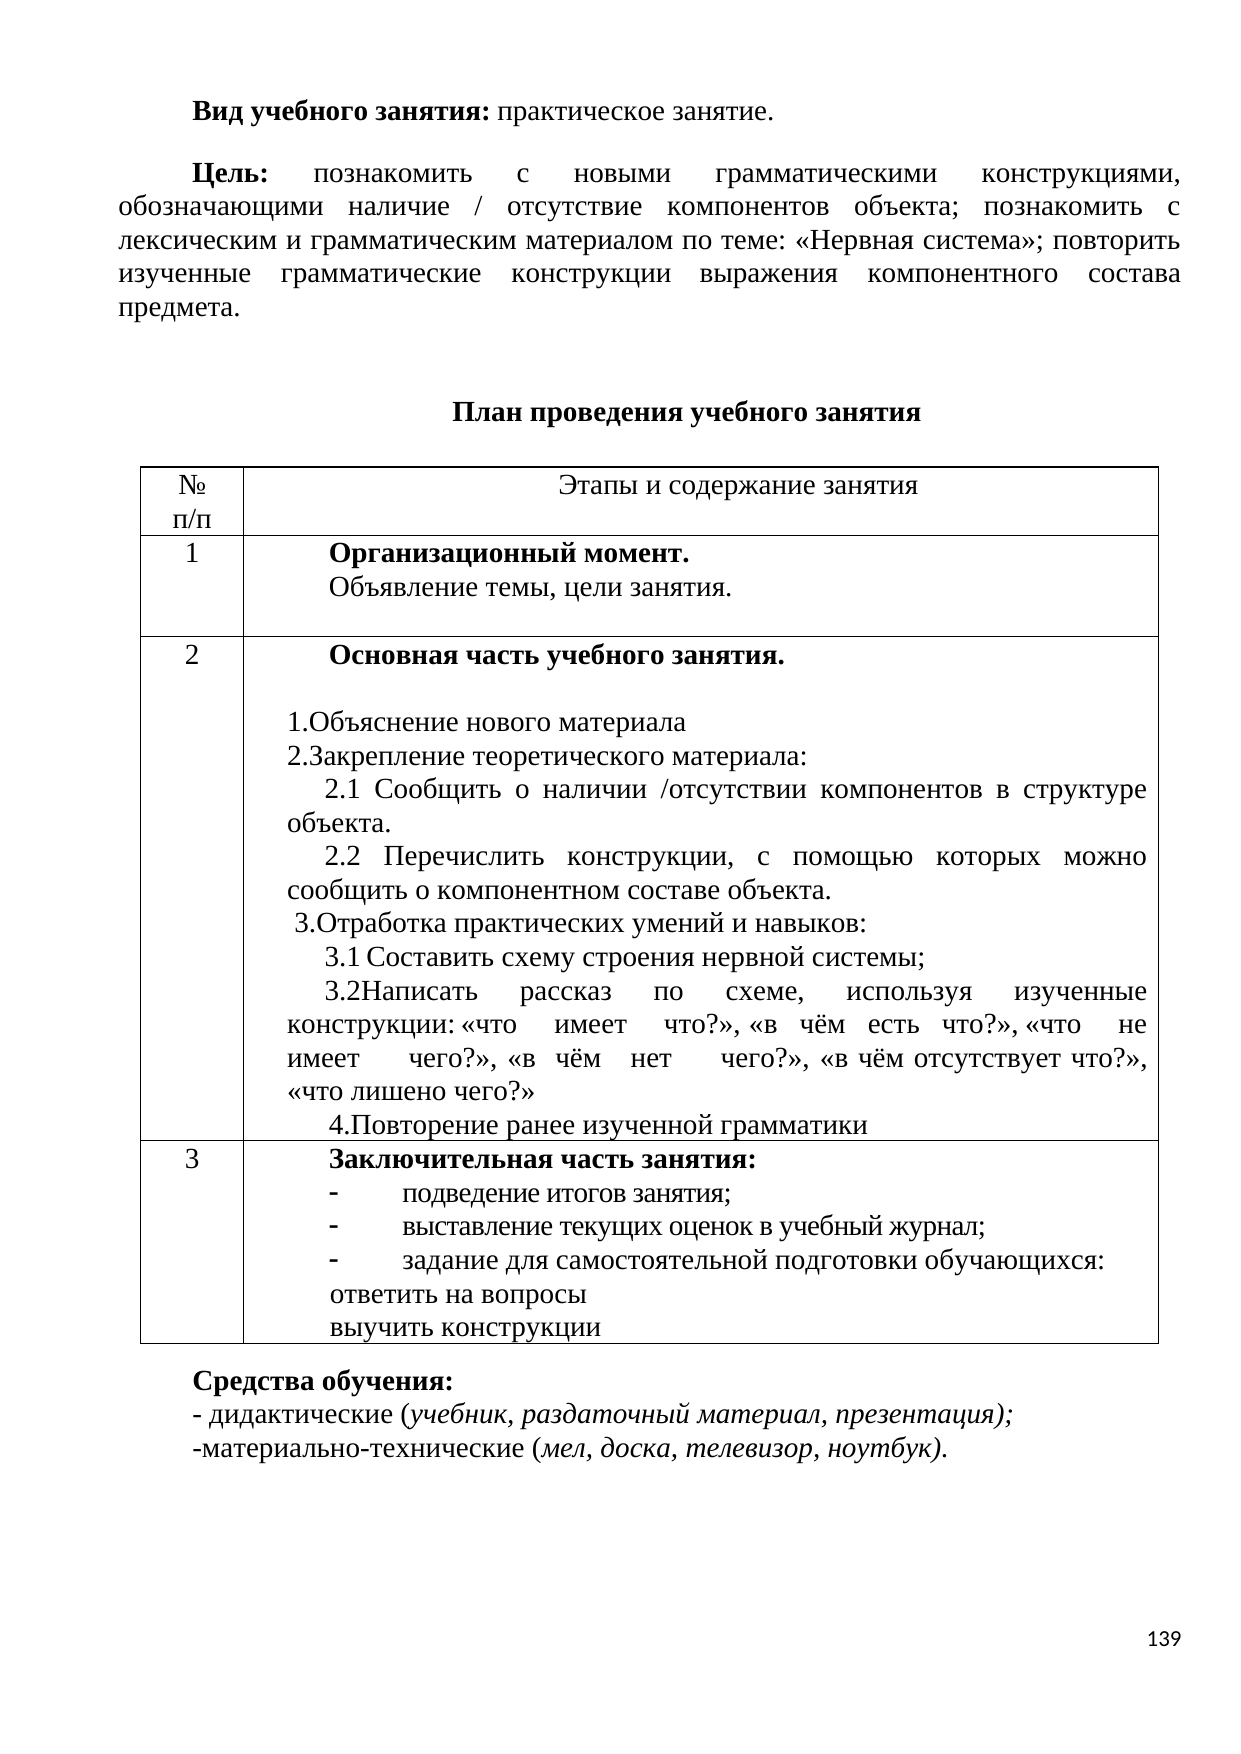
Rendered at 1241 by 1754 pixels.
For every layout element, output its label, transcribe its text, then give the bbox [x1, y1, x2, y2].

text -материально-технические (мел, доска, телевизор, ноутбук). [118, 1430, 1181, 1464]
table_cell Основная часть учебного занятия. 1.Объяснение нового материала 2.Закрепление теоретического материала: 2.1 Сообщить о наличии /отсутствии компонентов в структуре объекта. 2.2 Перечислить конструкции, с помощью которых можно сообщить о компонентном составе объекта. 3.Отработка практических умений и навыков: 3.1 Составить схему строения нервной системы; 3.2Написать рассказ по схеме, используя изученные конструкции: «что имеет что?», «в чём есть что?», «что не имеет чего?», «в чём нет чего?», «в чём отсутствует что?», «что лишено чего?» 4.Повторение ранее изученной грамматики [244, 637, 1158, 1140]
table_cell 1 [141, 536, 243, 636]
table_header № п/п [141, 468, 243, 534]
text - дидактические (учебник, раздаточный материал, презентация); [118, 1397, 1181, 1430]
text Вид учебного занятия: практическое занятие. [118, 93, 1181, 126]
table_cell Заключительная часть занятия: подведение итогов занятия; выставление текущих оценок в учебный журнал; задание для самостоятельной подготовки обучающихся: ответить на вопросы выучить конструкции [244, 1141, 1158, 1343]
text Цель: познакомить с новыми грамматическими конструкциями, обозначающими наличие / отсутствие компонентов объекта; познакомить с лексическим и грамматическим материалом по теме: «Нервная система»; повторить изученные грамматические конструкции выражения компонентного состава предмета. [118, 155, 1181, 323]
table_cell 2 [141, 637, 243, 1140]
table_cell 3 [141, 1141, 243, 1343]
table_header Этапы и содержание занятия [244, 468, 1158, 534]
text План проведения учебного занятия [118, 394, 1181, 428]
text Средства обучения: [118, 1363, 1181, 1397]
table_cell Организационный момент. Объявление темы, цели занятия. [244, 536, 1158, 636]
